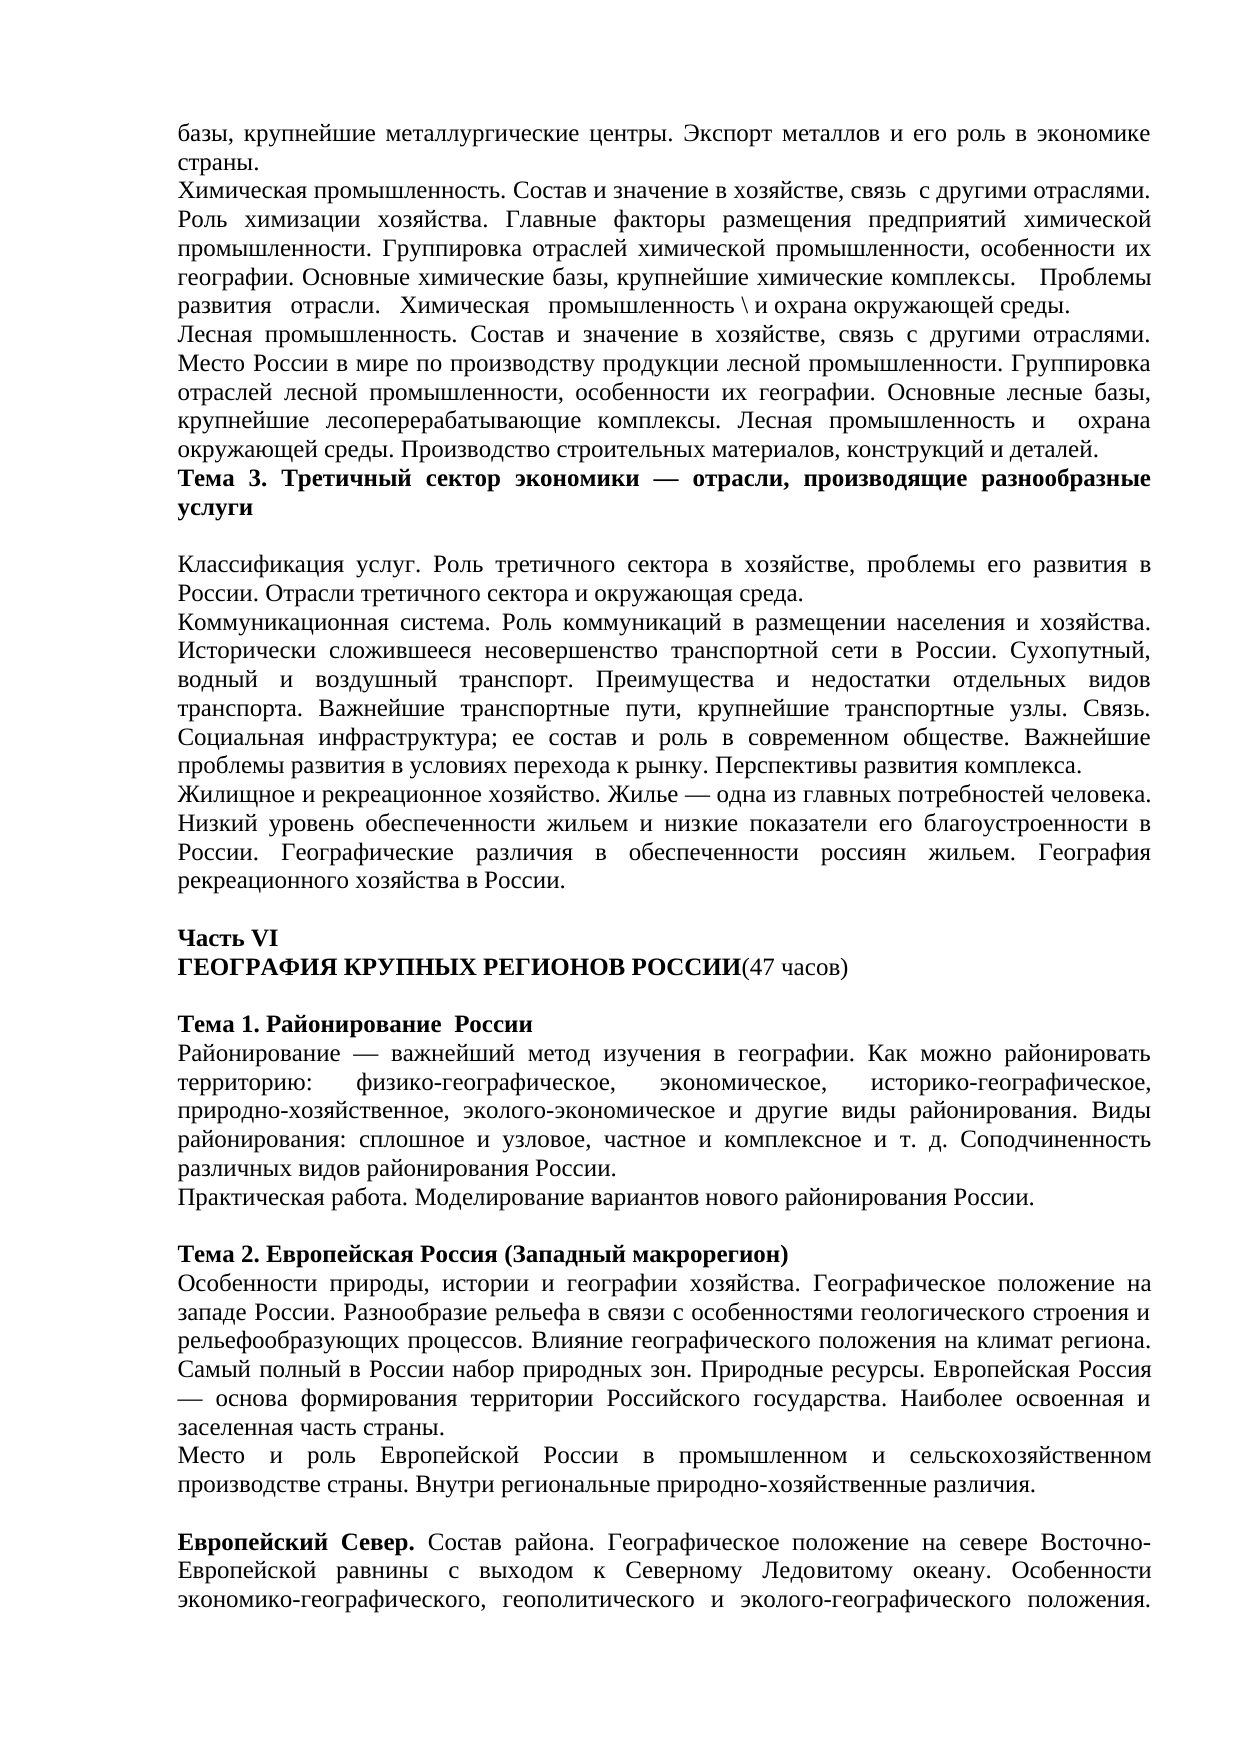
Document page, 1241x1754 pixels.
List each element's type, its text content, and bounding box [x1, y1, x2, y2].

text Тема 3. Третичный сектор экономики — отрасли, производящие разнообразные услуги [177, 463, 1152, 521]
text Практическая работа. Моделирование вариантов нового районирования России. [177, 1182, 1152, 1211]
text Лесная промышленность. Состав и значение в хозяйстве, связь с другими отраслями. Место России в мире по производству продукции лесной промышленности. Группировка отраслей лесной промышленности, особенности их географии. Основные лесные базы, крупнейшие лесоперерабатывающие комплексы. Лесная промышленность и охрана окружающей среды. Производство строительных материалов, конструкций и деталей. [177, 319, 1152, 463]
text Районирование — важнейший метод изучения в географии. Как можно районировать территорию: физико-географическое, экономическое, историко-географическое, природно-хозяйственное, эколого-экономическое и другие виды районирования. Виды районирования: сплошное и узловое, частное и комплексное и т. д. Соподчиненность различных видов районирования России. [177, 1038, 1152, 1182]
text Классификация услуг. Роль третичного сектора в хозяйстве, проблемы его развития в России. Отрасли третичного сектора и окружающая среда. [177, 549, 1152, 607]
text Место и роль Европейской России в промышленном и сельскохозяйственном производстве страны. Внутри региональные природно-хозяйственные различия. [177, 1441, 1152, 1498]
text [177, 1527, 1152, 1613]
text Тема 2. Европейская Россия (Западный макрорегион) [177, 1239, 1152, 1268]
text Тема 1. Районирование России [177, 1009, 1152, 1038]
text Особенности природы, истории и географии хозяйства. Географическое положение на западе России. Разнообразие рельефа в связи с особенностями геологического строения и рельефообразующих процессов. Влияние географического положения на климат региона. Самый полный в России набор природных зон. Природные ресурсы. Европейская Россия — основа формирования территории Российского государства. Наиболее освоенная и заселенная часть страны. [177, 1268, 1152, 1441]
text ГЕОГРАФИЯ КРУПНЫХ РЕГИОНОВ РОССИИ(47 часов) [177, 952, 1152, 981]
text Жилищное и рекреационное хозяйство. Жилье — одна из главных потребностей человека. Низкий уровень обеспеченности жильем и низкие показатели его благоустроенности в России. Географические различия в обеспеченности россиян жильем. География рекреационного хозяйства в России. [177, 779, 1152, 894]
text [177, 118, 1152, 176]
text Коммуникационная система. Роль коммуникаций в размещении населения и хозяйства. Исторически сложившееся несовершенство транспортной сети в России. Сухопутный, водный и воздушный транспорт. Преимущества и недостатки отдельных видов транспорта. Важнейшие транспортные пути, крупнейшие транспортные узлы. Связь. Социальная инфраструктура; ее состав и роль в современном обществе. Важнейшие проблемы развития в условиях перехода к рынку. Перспективы развития комплекса. [177, 607, 1152, 779]
text Химическая промышленность. Состав и значение в хозяйстве, связь с другими отраслями. Роль химизации хозяйства. Главные факторы размещения предприятий химической промышленности. Группировка отраслей химической промышленности, особенности их географии. Основные химические базы, крупнейшие химические комплексы. Проблемы развития отрасли. Химическая промышленность \ и охрана окружающей среды. [177, 176, 1152, 319]
text Часть VI [177, 923, 1152, 952]
